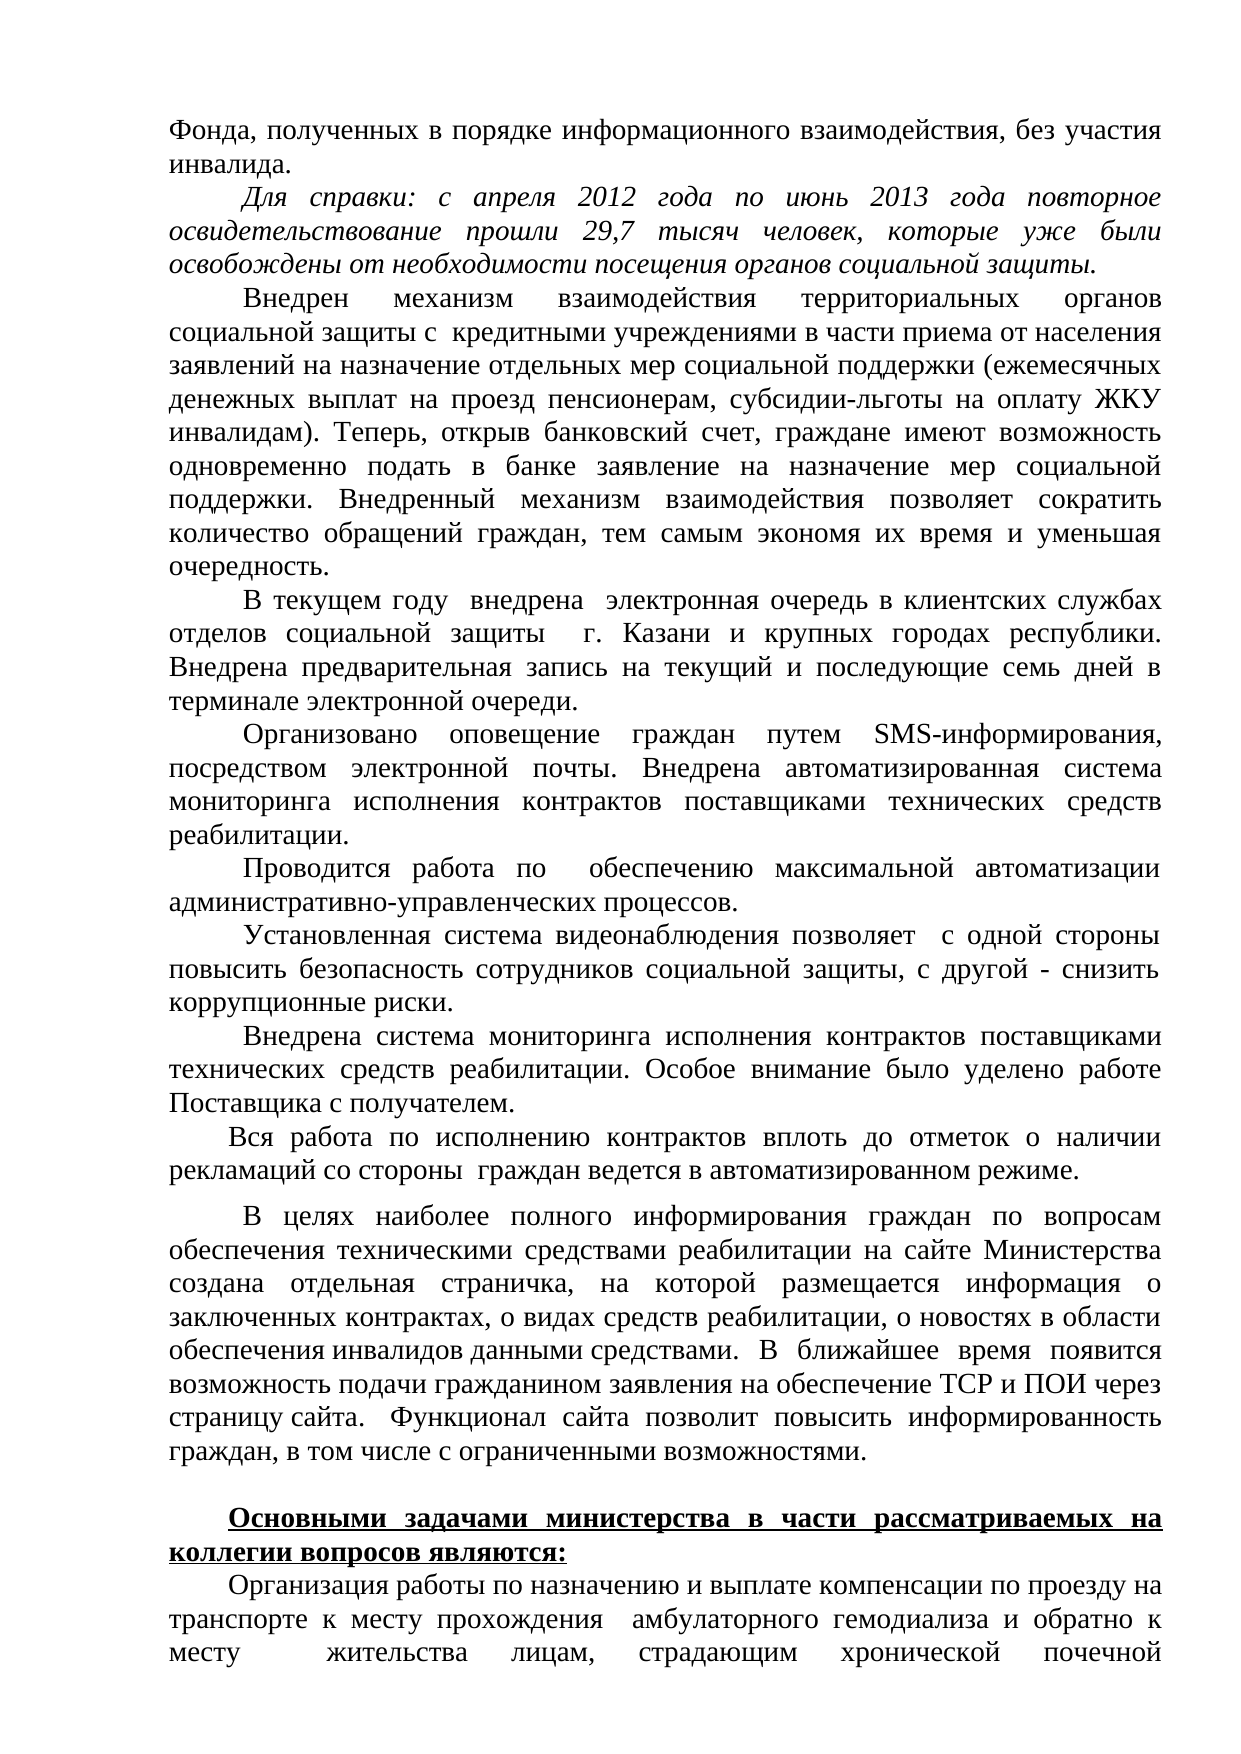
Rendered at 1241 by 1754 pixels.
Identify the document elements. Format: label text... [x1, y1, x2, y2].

text В целях наиболее полного информирования граждан по вопросам обеспечения техническими средствами реабилитации на сайте Министерства создана отдельная страничка, на которой размещается информация о заключенных контрактах, о видах средств реабилитации, о новостях в области обеспечения инвалидов данными средствами. В ближайшее время появится возможность подачи гражданином заявления на обеспечение ТСР и ПОИ через страницу сайта. Функционал сайта позволит повысить информированность граждан, в том числе с ограниченными возможностями. [169, 1198, 1162, 1467]
text Внедрена система мониторинга исполнения контрактов поставщиками технических средств реабилитации. Особое внимание было уделено работе Поставщика с получателем. [169, 1018, 1162, 1119]
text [169, 112, 1162, 179]
text В текущем году внедрена электронная очередь в клиентских службах отделов социальной защиты г. Казани и крупных городах республики. Внедрена предварительная запись на текущий и последующие семь дней в терминале электронной очереди. [169, 582, 1162, 716]
text Для справки: с апреля 2012 года по июнь 2013 года повторное освидетельствование прошли 29,7 тысяч человек, которые уже были освобождены от необходимости посещения органов социальной защиты. [169, 179, 1162, 280]
list Внедрен механизм взаимодействия территориальных органов социальной защиты с кредитными учреждениями в части приема от населения заявлений на назначение отдельных мер социальной поддержки (ежемесячных денежных выплат на проезд пенсионерам, субсидии-льготы на оплату ЖКУ инвалидам). Теперь, открыв банковский счет, граждане имеют возможность одновременно подать в банке заявление на назначение мер социальной поддержки. Внедренный механизм взаимодействия позволяет сократить количество обращений граждан, тем самым экономя их время и уменьшая очередность. [169, 280, 1162, 582]
text Основными задачами министерства в части рассматриваемых на коллегии вопросов являются: [169, 1500, 1163, 1567]
text Проводится работа по обеспечению максимальной автоматизации административно-управленческих процессов. [169, 850, 1160, 917]
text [169, 1567, 1163, 1668]
text Установленная система видеонаблюдения позволяет с одной стороны повысить безопасность сотрудников социальной защиты, с другой - снизить коррупционные риски. [169, 917, 1160, 1018]
text Вся работа по исполнению контрактов вплоть до отметок о наличии рекламаций со стороны граждан ведется в автоматизированном режиме. [169, 1119, 1162, 1186]
text Организовано оповещение граждан путем SMS-информирования, посредством электронной почты. Внедрена автоматизированная система мониторинга исполнения контрактов поставщиками технических средств реабилитации. [169, 716, 1162, 850]
